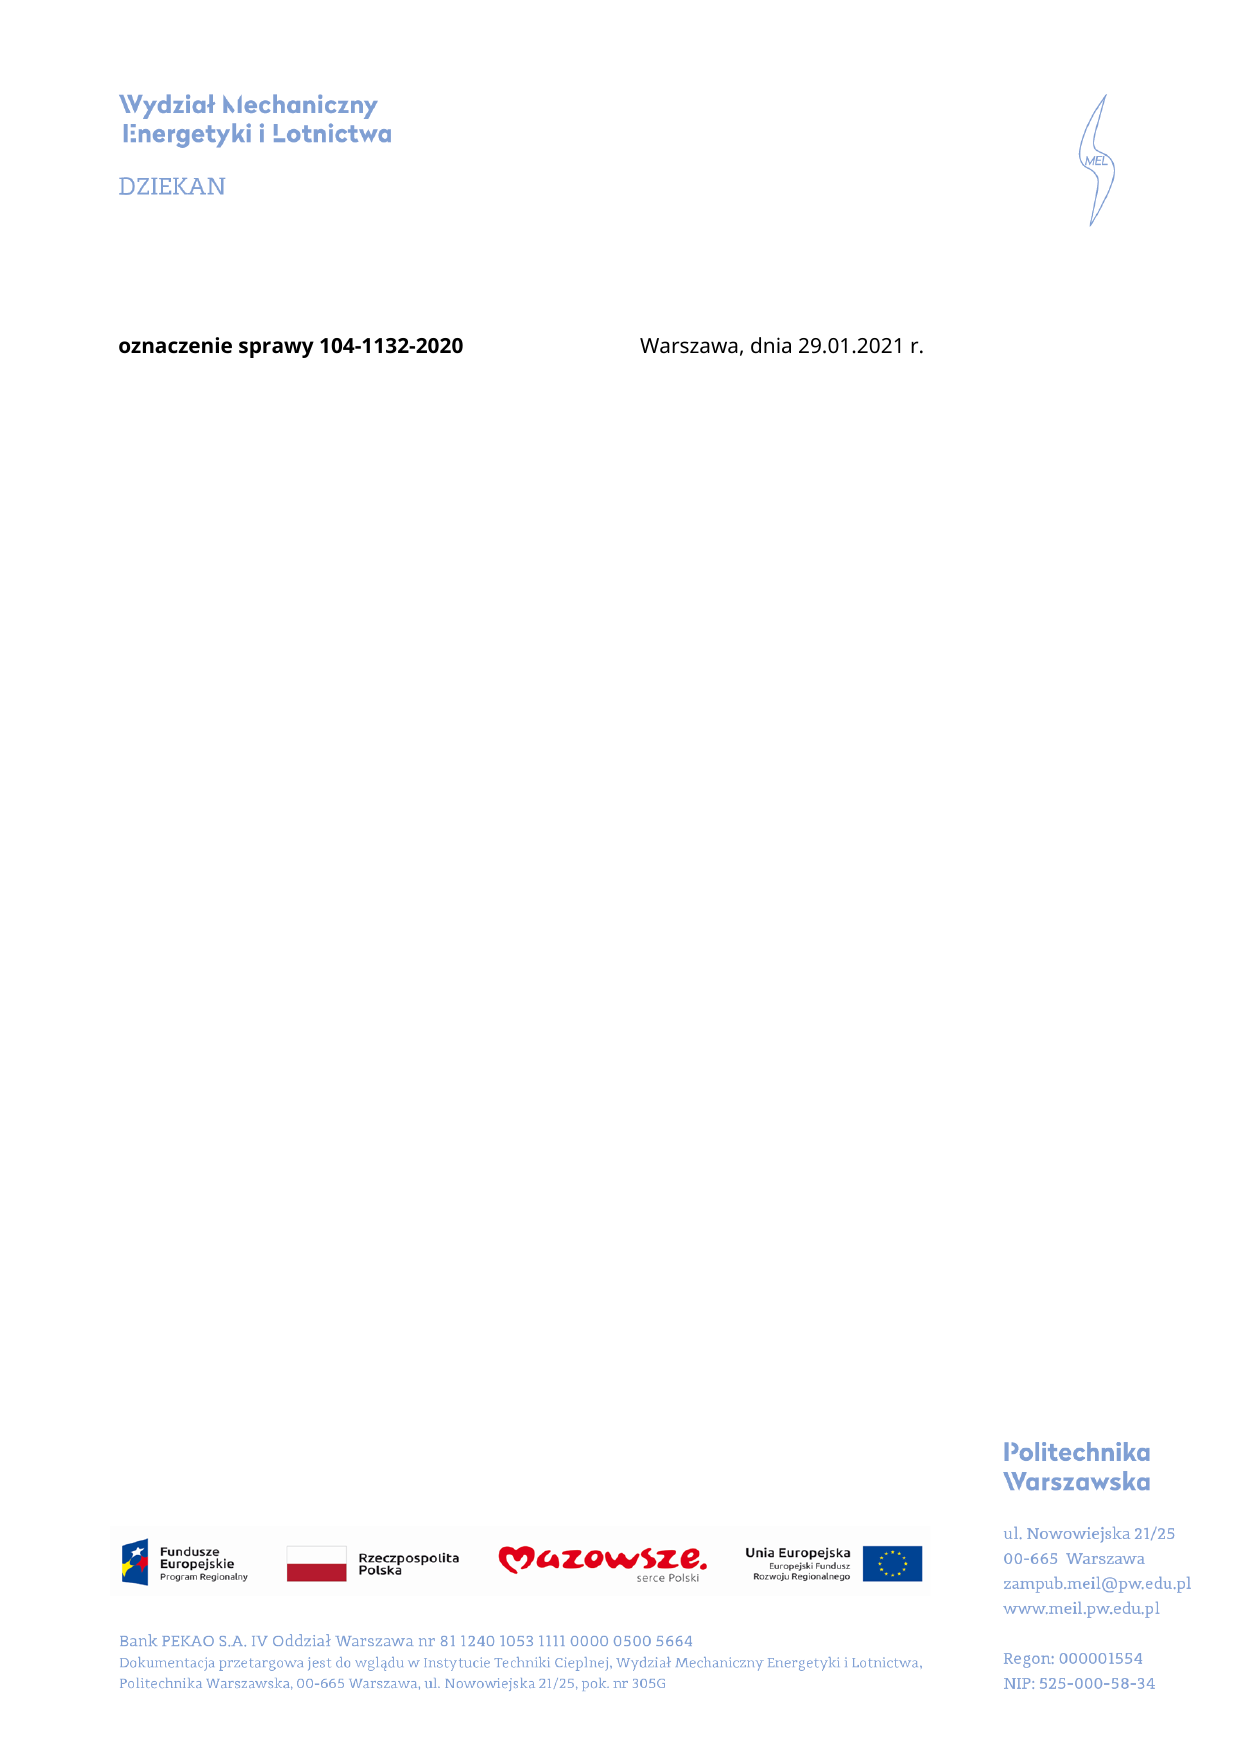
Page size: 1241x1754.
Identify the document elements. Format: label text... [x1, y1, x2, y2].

picture [108, 1442, 1236, 1749]
text oznaczenie sprawy 104-1132-2020 Warszawa, dnia 29.01.2021 r. [118, 331, 980, 359]
picture [1, 1, 1236, 226]
